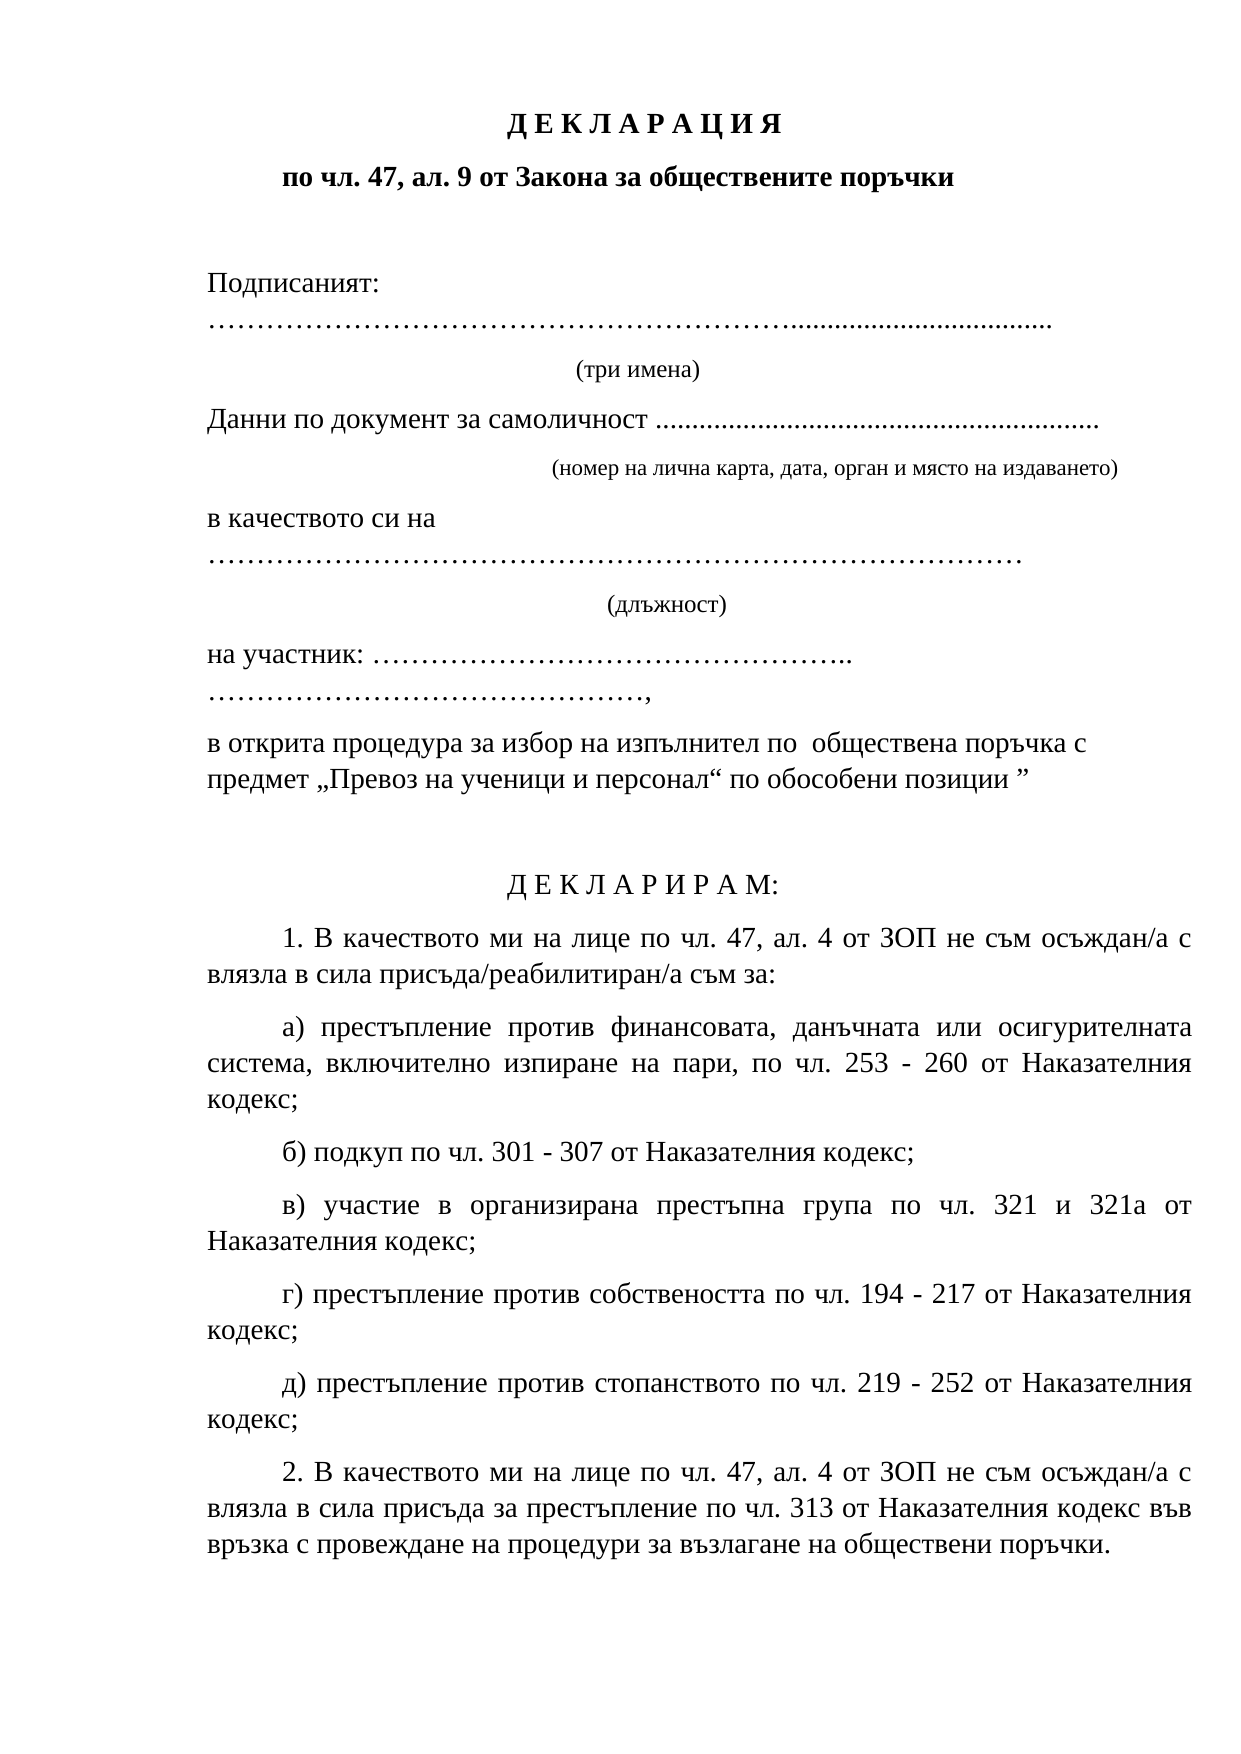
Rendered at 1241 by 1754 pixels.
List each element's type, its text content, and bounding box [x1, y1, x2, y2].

text Д Е К Л А Р И Р А М: [432, 867, 1193, 901]
text (три имена) [207, 354, 1193, 382]
text Д Е К Л А Р А Ц И Я [432, 106, 1193, 140]
text (номер на лична карта, дата, орган и място на издаването) [207, 454, 1193, 481]
text 2. В качеството ми на лице по чл. 47, ал. 4 от ЗОП не съм осъждан/а с влязла в сила присъда за престъпление по чл. 313 от Наказателния кодекс във връзка с провеждане на процедури за възлагане на обществени поръчки. [207, 1454, 1193, 1560]
text на участник: …………………………………………..………………………………………, [207, 637, 1193, 706]
text Данни по документ за самоличност ............................................................. [207, 401, 1193, 435]
text в открита процедура за избор на изпълнител по обществена поръчка с предмет „Превоз на ученици и персонал“ по обособени позиции ” [207, 726, 1193, 795]
text 1. В качеството ми на лице по чл. 47, ал. 4 от ЗОП не съм осъждан/а с влязла в сила присъда/реабилитиран/а съм за: [207, 920, 1193, 990]
text (длъжност) [207, 589, 1193, 618]
text д) престъпление против стопанството по чл. 219 - 252 от Наказателния кодекс; [207, 1365, 1193, 1434]
text Подписаният: …………………………………………………….................................... [207, 265, 1193, 334]
text а) престъпление против финансовата, данъчната или осигурителната система, включително изпиране на пари, по чл. 253 - 260 от Наказателния кодекс; [207, 1009, 1193, 1115]
text б) подкуп по чл. 301 - 307 от Наказателния кодекс; [207, 1134, 1193, 1168]
text г) престъпление против собствеността по чл. 194 - 217 от Наказателния кодекс; [207, 1276, 1193, 1346]
text в) участие в организирана престъпна група по чл. 321 и 321а от Наказателния кодекс; [207, 1187, 1193, 1257]
text в качеството си на ………………………………………………………………………… [207, 500, 1193, 569]
text по чл. 47, ал. 9 от Закона за обществените поръчки [207, 159, 1193, 193]
